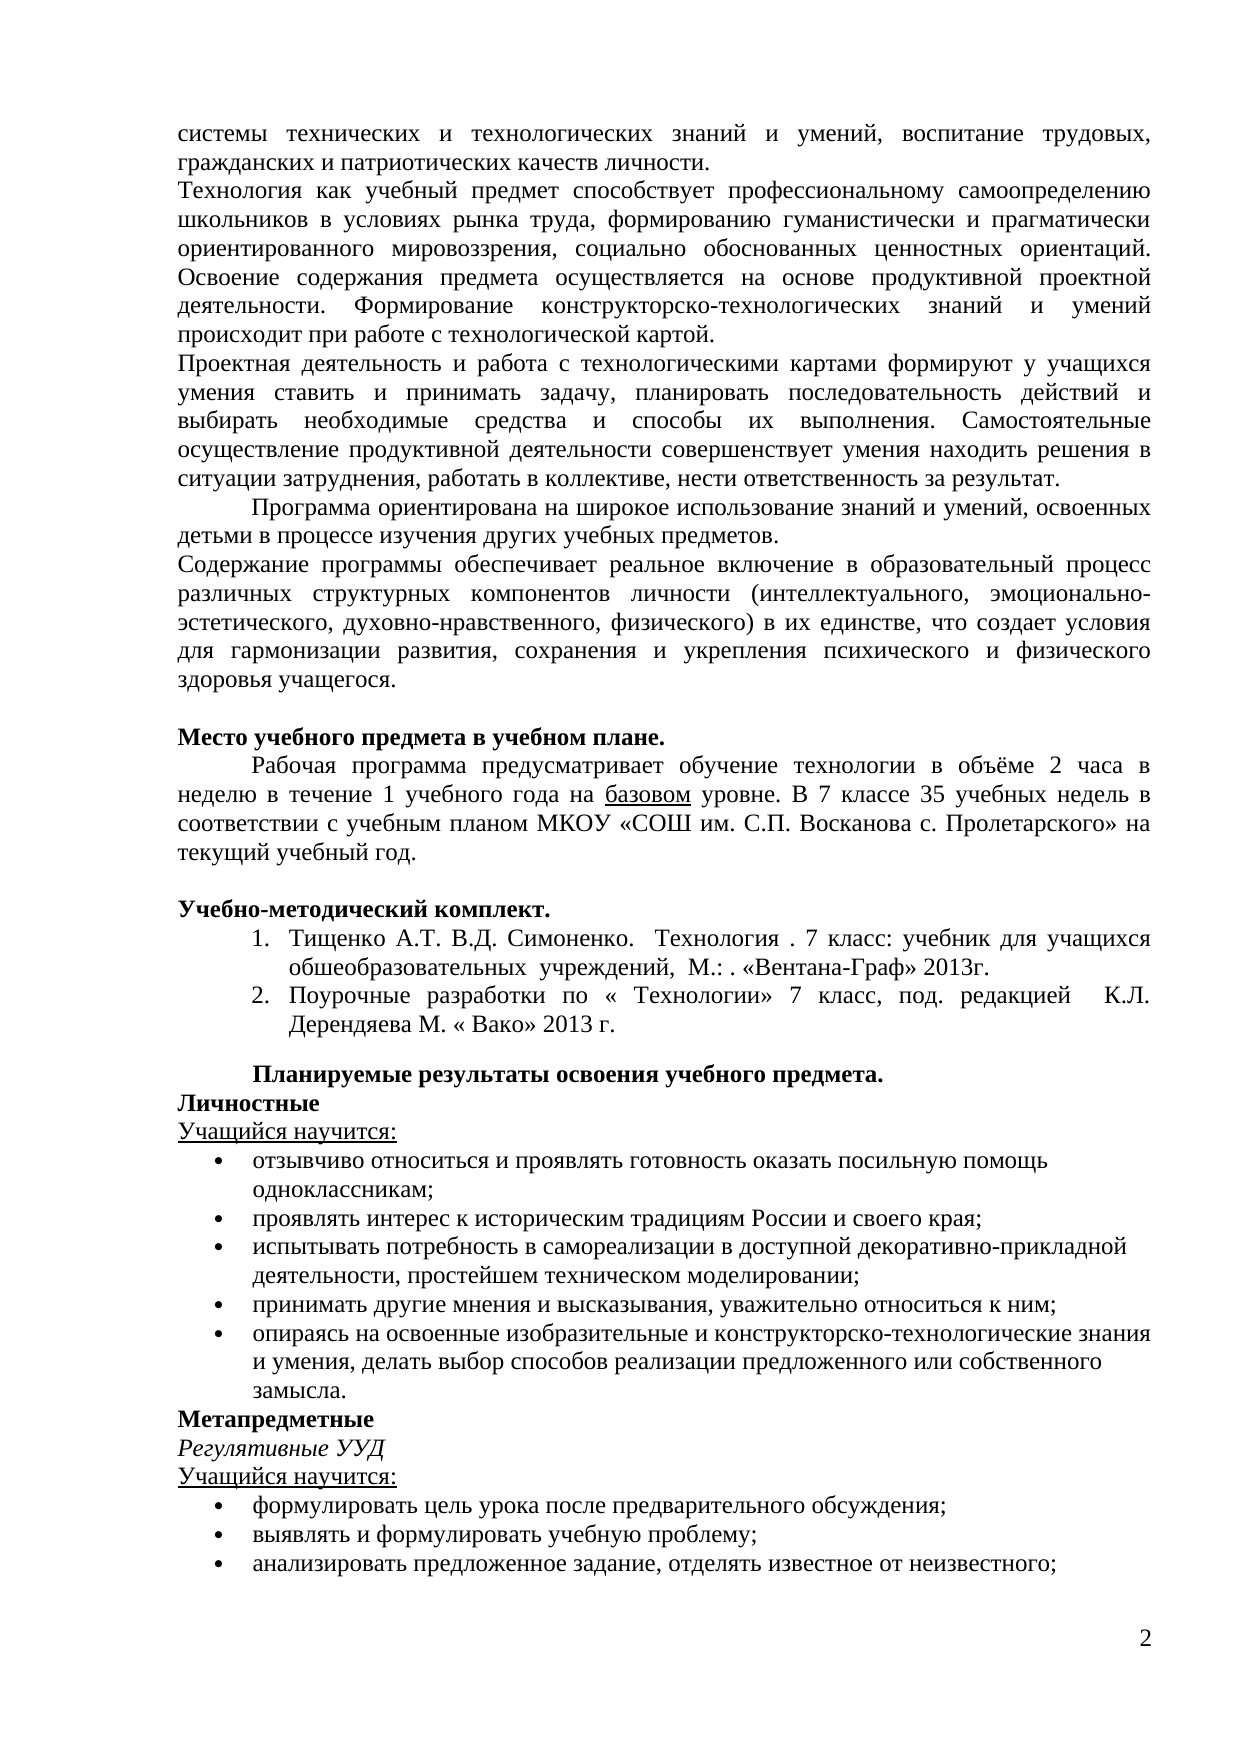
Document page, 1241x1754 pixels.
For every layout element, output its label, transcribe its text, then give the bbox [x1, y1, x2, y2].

text Учащийся научится: [177, 1116, 1152, 1145]
text Регулятивные УУД [177, 1433, 1152, 1461]
list испытывать потребность в самореализации в доступной декоративно-прикладной деятельности, простейшем техническом моделировании; [215, 1231, 1152, 1289]
text Технология как учебный предмет способствует профессиональному самоопределению школьников в условиях рынка труда, формированию гуманистически и прагматически ориентированного мировоззрения, социально обоснованных ценностных ориентаций. Освоение содержания предмета осуществляется на основе продуктивной проектной деятельности. Формирование конструкторско-технологических знаний и умений происходит при работе с технологической картой. [177, 176, 1152, 348]
text Программа ориентирована на широкое использование знаний и умений, освоенных детьми в процессе изучения других учебных предметов. [177, 492, 1152, 549]
text Учебно-методический комплект. [177, 894, 1152, 923]
text Личностные [177, 1088, 1152, 1116]
list Тищенко А.Т. В.Д. Симоненко. Технология . 7 класс: учебник для учащихся обшеобразовательных учреждений, М.: . «Вентана-Граф» 2013г. [251, 923, 1152, 981]
list анализировать предложенное задание, отделять известное от неизвестного; [215, 1548, 1152, 1576]
list Поурочные разработки по « Технологии» 7 класс, под. редакцией К.Л. Дерендяева М. « Вако» 2013 г. [251, 981, 1152, 1038]
text Метапредметные [177, 1404, 1152, 1433]
text Учащийся научится: [177, 1461, 1152, 1490]
list отзывчиво относиться и проявлять готовность оказать посильную помощь одноклассникам; [215, 1145, 1152, 1203]
text Рабочая программа предусматривает обучение технологии в объёме 2 часа в неделю в течение 1 учебного года на базовом уровне. В 7 классе 35 учебных недель в соответствии с учебным планом МКОУ «СОШ им. С.П. Восканова с. Пролетарского» на текущий учебный год. [177, 751, 1152, 866]
text Место учебного предмета в учебном плане. [177, 722, 1152, 751]
text Проектная деятельность и работа с технологическими картами формируют у учащихся умения ставить и принимать задачу, планировать последовательность действий и выбирать необходимые средства и способы их выполнения. Самостоятельные осуществление продуктивной деятельности совершенствует умения находить решения в ситуации затруднения, работать в коллективе, нести ответственность за результат. [177, 348, 1152, 492]
list принимать другие мнения и высказывания, уважительно относиться к ним; [215, 1289, 1152, 1318]
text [177, 118, 1152, 176]
text Содержание программы обеспечивает реальное включение в образовательный процесс различных структурных компонентов личности (интеллектуального, эмоционально-эстетического, духовно-нравственного, физического) в их единстве, что создает условия для гармонизации развития, сохранения и укрепления психического и физического здоровья учащегося. [177, 549, 1152, 693]
list формулировать цель урока после предварительного обсуждения; [215, 1490, 1152, 1519]
list опираясь на освоенные изобразительные и конструкторско-технологические знания и умения, делать выбор способов реализации предложенного или собственного замысла. [215, 1318, 1152, 1404]
list выявлять и формулировать учебную проблему; [215, 1519, 1152, 1548]
text Планируемые результаты освоения учебного предмета. [252, 1059, 1152, 1088]
list проявлять интерес к историческим традициям России и своего края; [215, 1203, 1152, 1231]
